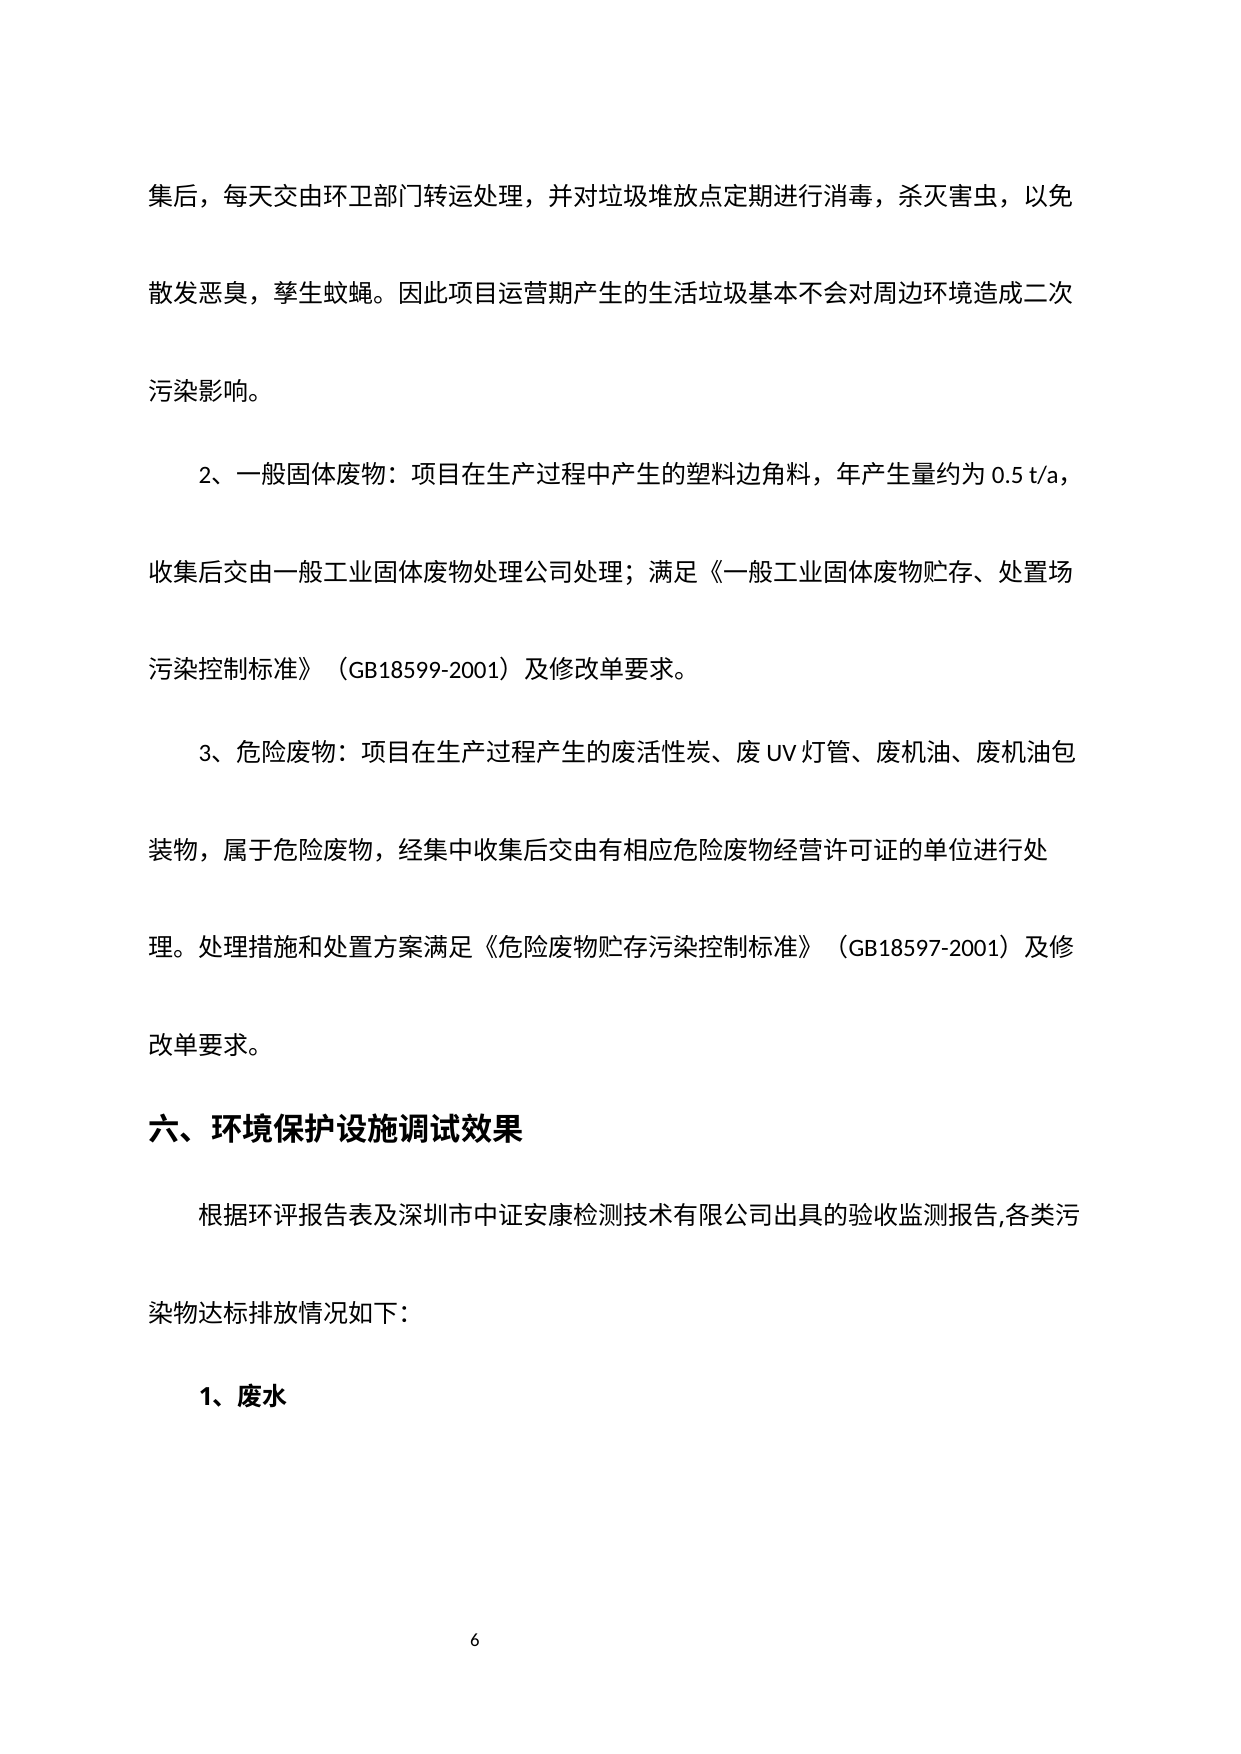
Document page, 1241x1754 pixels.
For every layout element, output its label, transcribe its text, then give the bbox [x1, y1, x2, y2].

text 根据环评报告表及深圳市中证安康检测技术有限公司出具的验收监测报告,各类污染物达标排放情况如下： [148, 1181, 1092, 1344]
text 1、废水 [148, 1362, 1092, 1427]
subtitle 六、环境保护设施调试效果 [148, 1094, 1092, 1159]
list 3、危险废物：项目在生产过程产生的废活性炭、废UV灯管、废机油、废机油包装物，属于危险废物，经集中收集后交由有相应危险废物经营许可证的单位进行处理。处理措施和处置方案满足《危险废物贮存污染控制标准》（GB18597-2001）及修改单要求。 [148, 718, 1092, 1076]
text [148, 162, 1092, 422]
list 2、一般固体废物：项目在生产过程中产生的塑料边角料，年产生量约为 0.5 t/a，收集后交由一般工业固体废物处理公司处理；满足《一般工业固体废物贮存、处置场污染控制标准》（GB18599-2001）及修改单要求。 [148, 440, 1092, 700]
